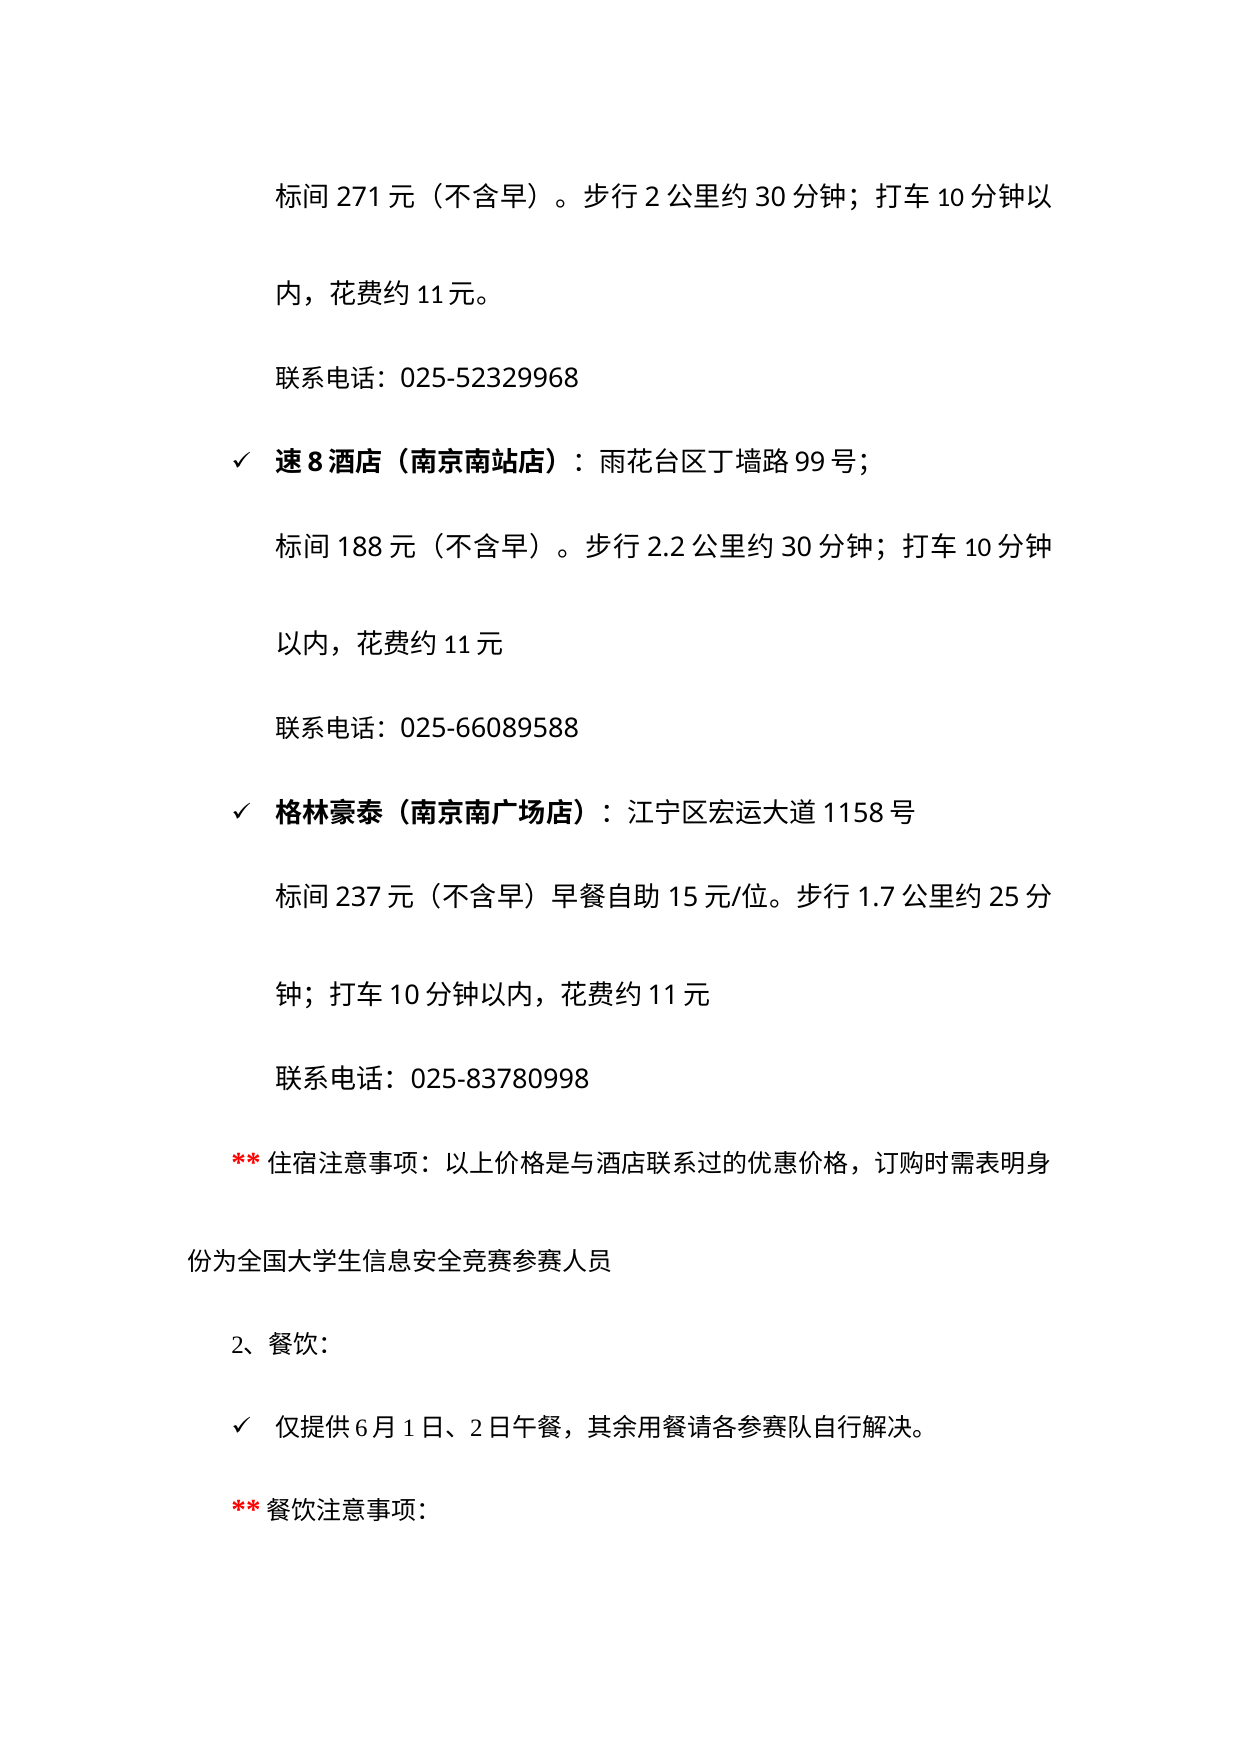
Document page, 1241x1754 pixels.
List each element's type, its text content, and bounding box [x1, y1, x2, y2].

list 仅提供6月1日、2日午餐，其余用餐请各参赛队自行解决。 [231, 1393, 1053, 1458]
list 标间237元（不含早）早餐自助15元/位。步行1.7公里约25分钟；打车10分钟以内，花费约11元 [275, 862, 1053, 1025]
list 标间188元（不含早）。步行2.2公里约30分钟；打车10分钟以内，花费约11元 [275, 512, 1053, 675]
list 标间271元（不含早）。步行2公里约30分钟；打车10分钟以内，花费约11元。 [275, 162, 1053, 324]
text 2、餐饮： [231, 1310, 1053, 1375]
text ** 住宿注意事项：以上价格是与酒店联系过的优惠价格，订购时需表明身份为全国大学生信息安全竞赛参赛人员 [187, 1129, 1053, 1292]
list 速8酒店（南京南站店）：雨花台区丁墙路99号； [231, 427, 1053, 492]
list 联系电话：025-83780998 [275, 1044, 1053, 1109]
list 格林豪泰（南京南广场店）：江宁区宏运大道1158号 [231, 778, 1053, 843]
text ** 餐饮注意事项： [231, 1476, 1053, 1541]
list 联系电话：025-52329968 [275, 344, 1053, 409]
list 联系电话：025-66089588 [275, 694, 1053, 759]
